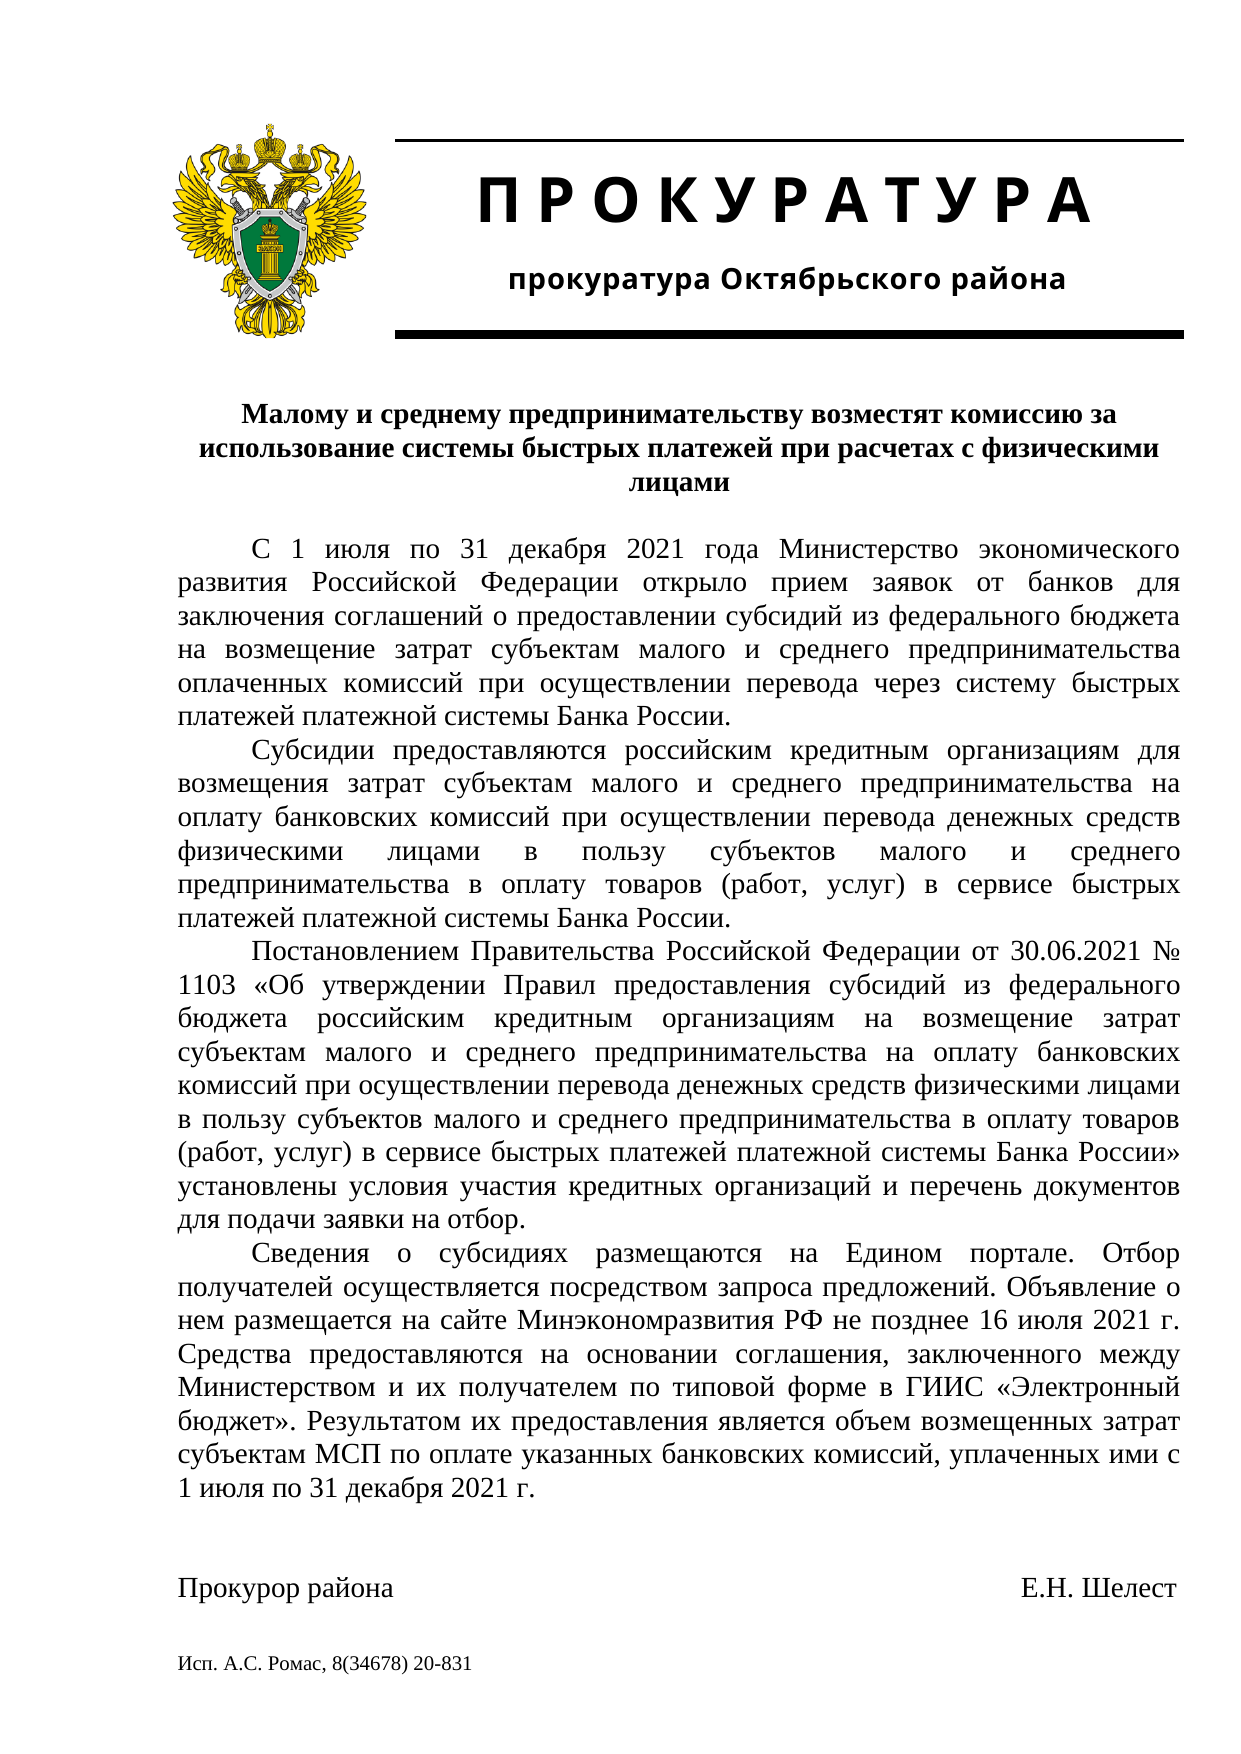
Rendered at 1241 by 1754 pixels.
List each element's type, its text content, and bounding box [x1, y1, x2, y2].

text Прокурор района Е.Н. Шелест [177, 1571, 1181, 1604]
picture [172, 123, 367, 336]
table_header [159, 118, 384, 397]
text Субсидии предоставляются российским кредитным организациям для возмещения затрат субъектам малого и среднего предпринимательства на оплату банковских комиссий при осуществлении перевода денежных средств физическими лицами в пользу субъектов малого и среднего предпринимательства в оплату товаров (работ, услуг) в сервисе быстрых платежей платежной системы Банка России. [177, 732, 1181, 933]
text Постановлением Правительства Российской Федерации от 30.06.2021 № 1103 «Об утверждении Правил предоставления субсидий из федерального бюджета российским кредитным организациям на возмещение затрат субъектам малого и среднего предпринимательства на оплату банковских комиссий при осуществлении перевода денежных средств физическими лицами в пользу субъектов малого и среднего предпринимательства в оплату товаров (работ, услуг) в сервисе быстрых платежей платежной системы Банка России» установлены условия участия кредитных организаций и перечень документов для подачи заявки на отбор. [177, 933, 1181, 1235]
text Сведения о субсидиях размещаются на Едином портале. Отбор получателей осуществляется посредством запроса предложений. Объявление о нем размещается на сайте Минэкономразвития РФ не позднее 16 июля 2021 г. Средства предоставляются на основании соглашения, заключенного между Министерством и их получателем по типовой форме в ГИИС «Электронный бюджет». Результатом их предоставления является объем возмещенных затрат субъектам МСП по оплате указанных банковских комиссий, уплаченных ими с 1 июля по 31 декабря 2021 г. [177, 1235, 1181, 1503]
text С 1 июля по 31 декабря 2021 года Министерство экономического развития Российской Федерации открыло прием заявок от банков для заключения соглашений о предоставлении субсидий из федерального бюджета на возмещение затрат субъектам малого и среднего предпринимательства оплаченных комиссий при осуществлении перевода через систему быстрых платежей платежной системы Банка России. [177, 531, 1181, 732]
text Малому и среднему предпринимательству возместят комиссию за использование системы быстрых платежей при расчетах с физическими лицами [177, 397, 1181, 497]
table_header П Р О К У Р А Т У Р А прокуратура Октябрьского района [384, 118, 1181, 397]
text Исп. А.С. Ромас, 8(34678) 20-831 [177, 1650, 1181, 1675]
